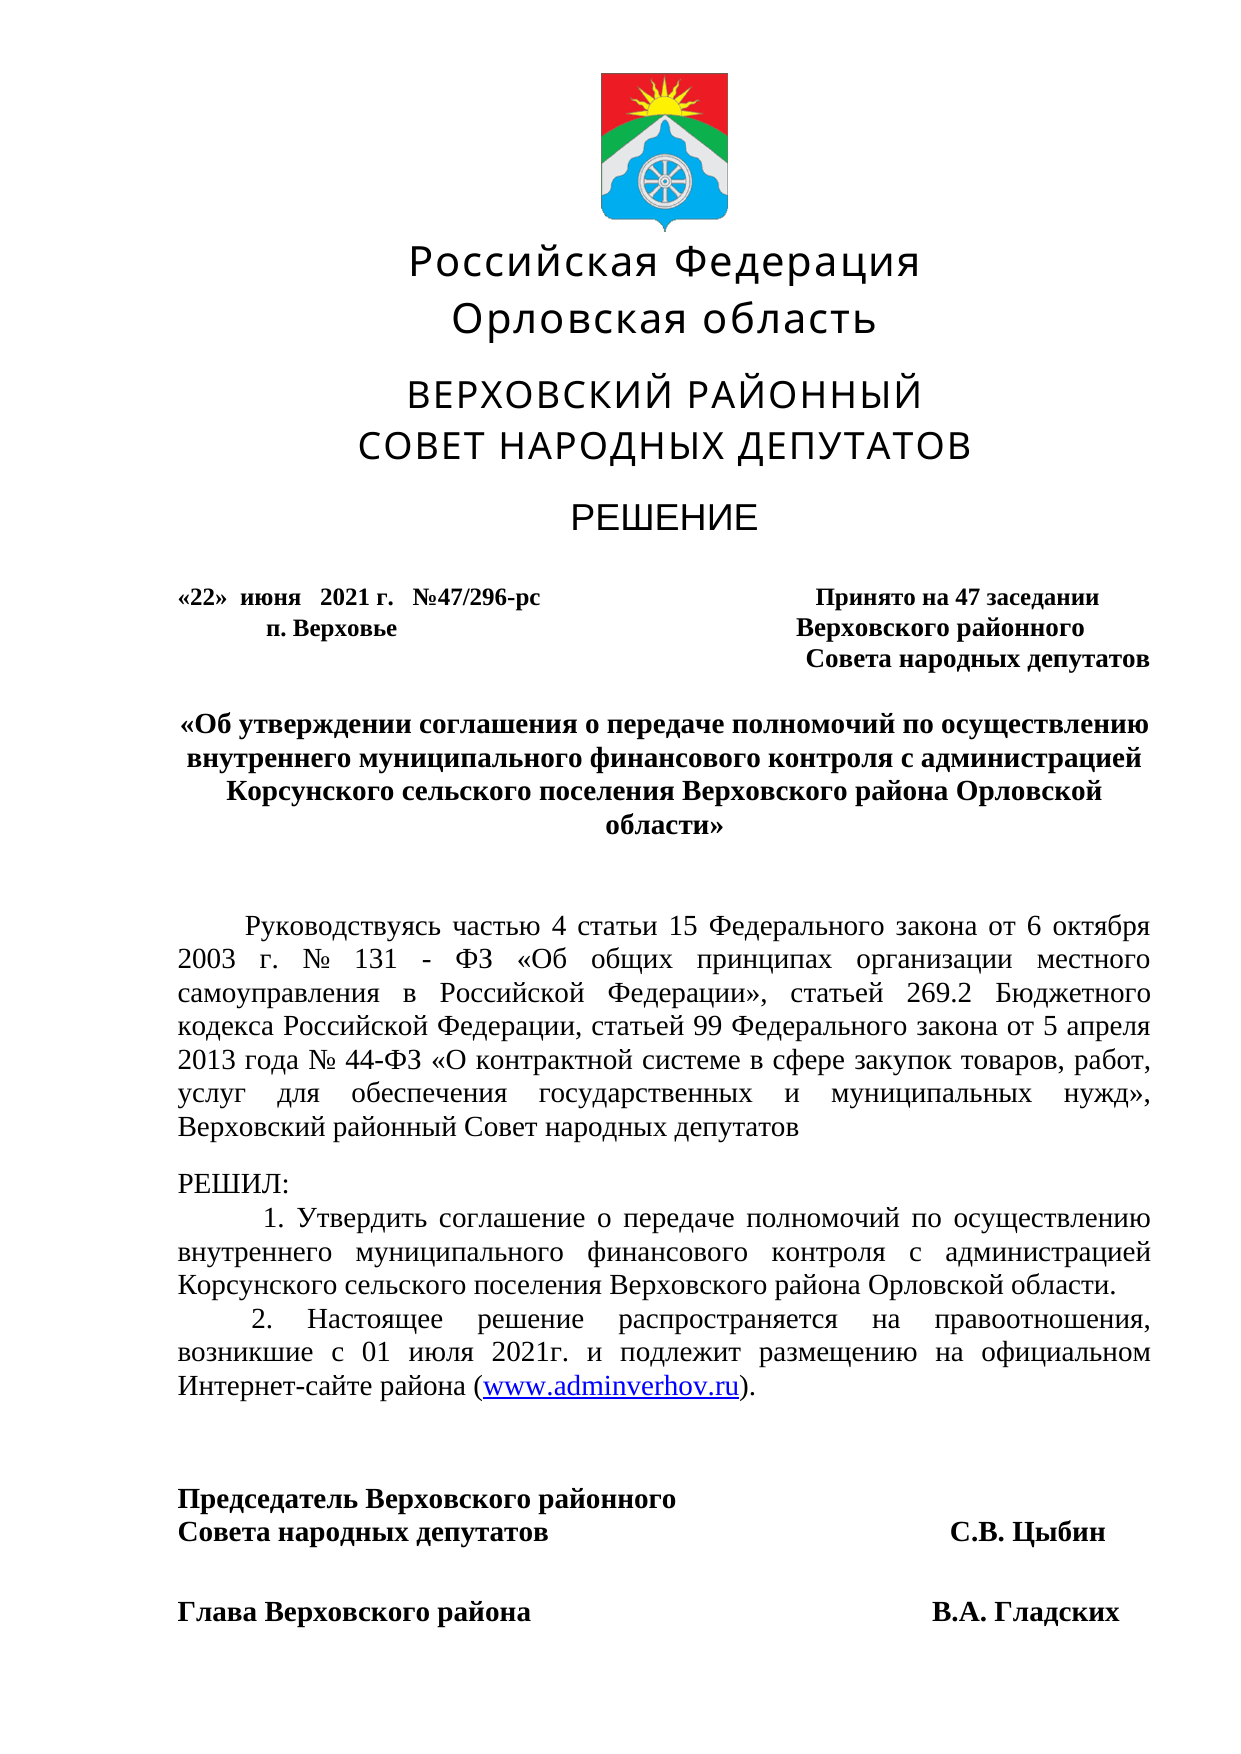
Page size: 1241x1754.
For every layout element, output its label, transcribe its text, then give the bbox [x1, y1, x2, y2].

picture [601, 73, 728, 195]
text Глава Верховского района В.А. Гладских [177, 1594, 1152, 1628]
text Руководствуясь частью 4 статьи 15 Федерального закона от 6 октября . № 131 - ФЗ «Об общих принципах организации местного самоуправления в Российской Федерации», статьей 269.2 Бюджетного кодекса Российской Федерации, статьей 99 Федерального закона от 5 апреля 2013 года № 44-ФЗ «О контрактной системе в сфере закупок товаров, работ, услуг для обеспечения государственных и муниципальных нужд», Верховский районный Совет народных депутатов [177, 908, 1152, 1142]
text п. Верховье Верховского районного [177, 611, 1152, 642]
text СОВЕТ НАРОДНЫХ ДЕПУТАТОВ [177, 419, 1152, 470]
text «22» июня . №47/296-рс Принято на 47 заседании [177, 582, 1152, 611]
text 2. Настоящее решение распространяется на правоотношения, возникшие с 01 июля 2021г. и подлежит размещению на официальном Интернет-сайте района (www.adminverhov.ru). [177, 1301, 1152, 1401]
text ВЕРХОВСКИЙ РАЙОННЫЙ [177, 368, 1152, 419]
text 1. Утвердить соглашение о передаче полномочий по осуществлению внутреннего муниципального финансового контроля с администрацией Корсунского сельского поселения Верховского района Орловской области. [177, 1200, 1152, 1301]
picture [601, 207, 728, 232]
text Совета народных депутатов [177, 642, 1152, 673]
text Российская Федерация [177, 232, 1152, 288]
text РЕШЕНИЕ [177, 496, 1152, 539]
picture [638, 154, 692, 209]
text РЕШИЛ: [177, 1167, 1152, 1200]
text Орловская область [177, 288, 1152, 345]
text Председатель Верховского районного [177, 1481, 1152, 1514]
text «Об утверждении соглашения о передаче полномочий по осуществлению внутреннего муниципального финансового контроля с администрацией Корсунского сельского поселения Верховского района Орловской области» [177, 706, 1152, 841]
text Совета народных депутатов С.В. Цыбин [177, 1514, 1152, 1548]
